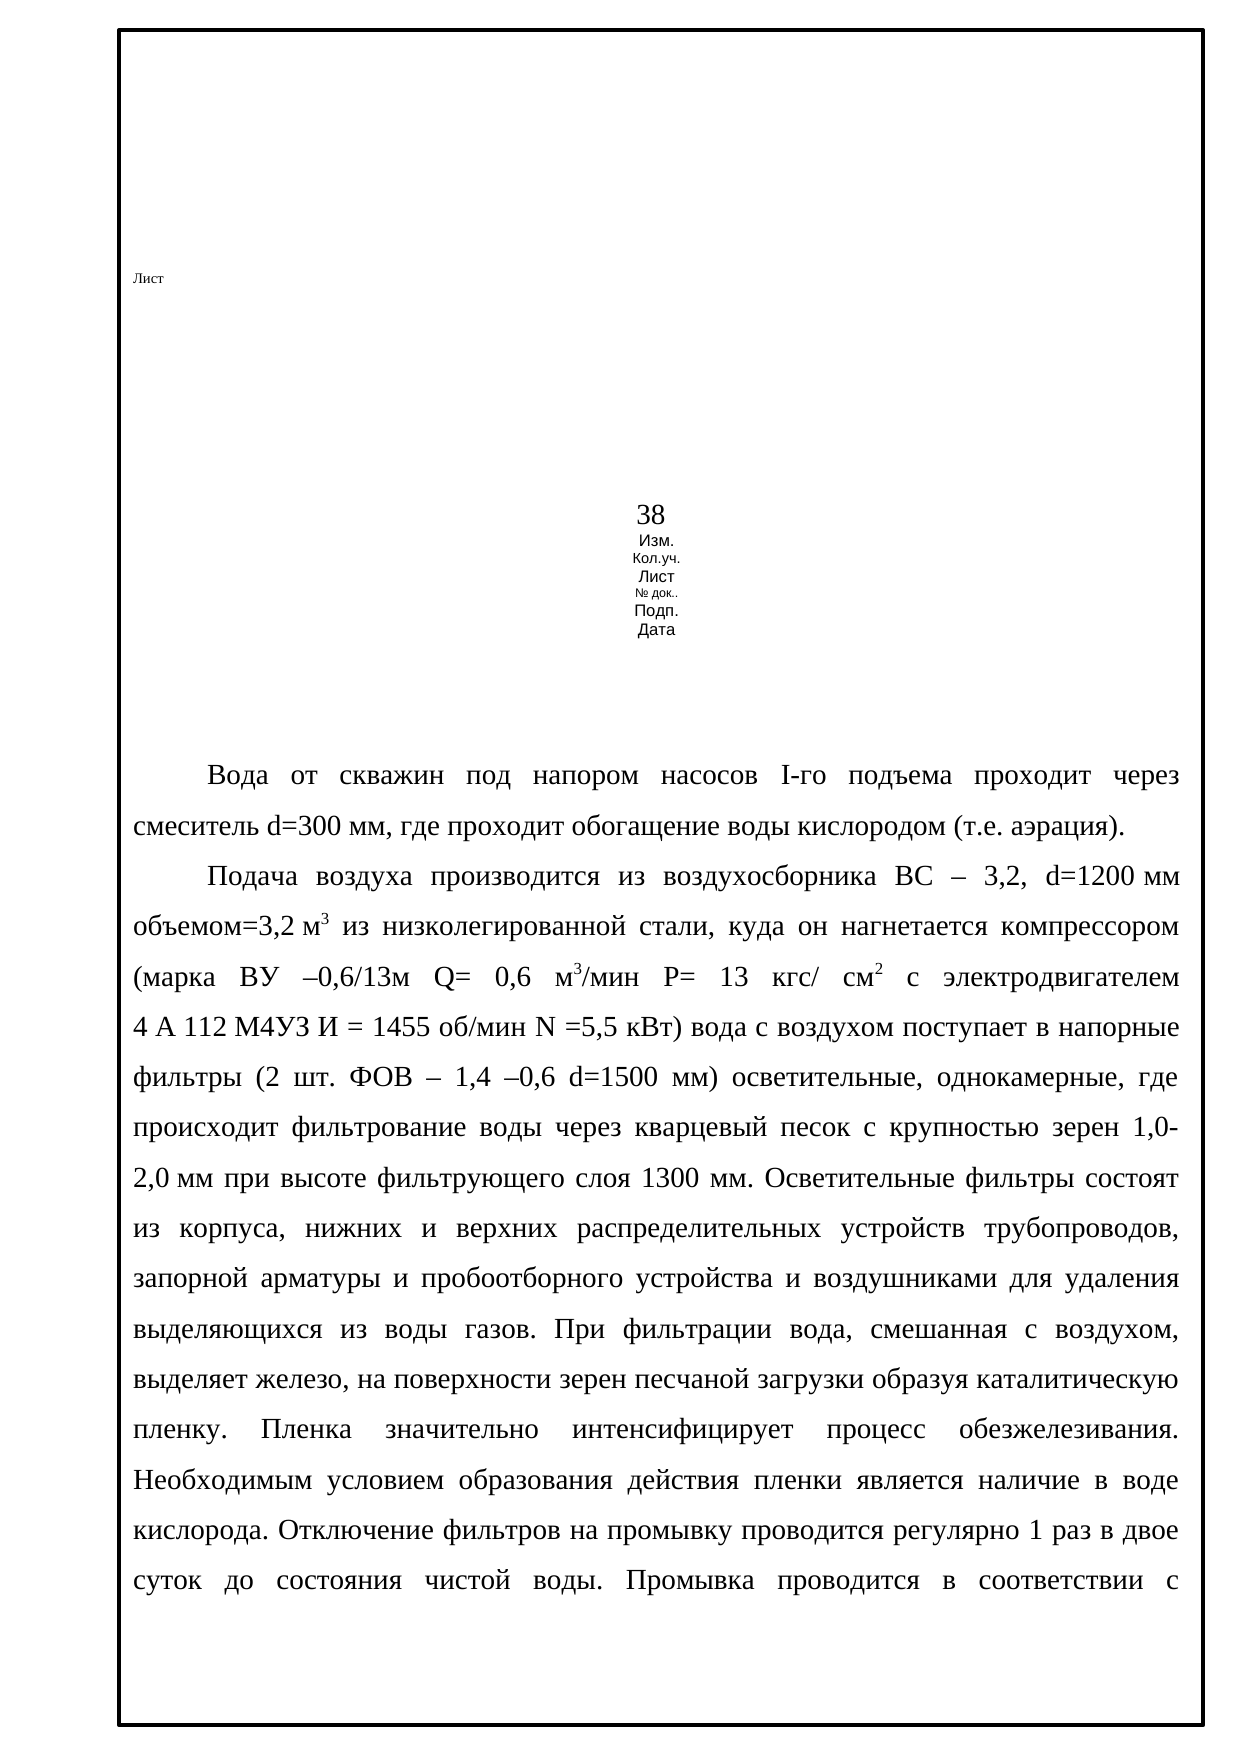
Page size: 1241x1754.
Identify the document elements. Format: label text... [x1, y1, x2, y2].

text Вода от скважин под напором насосов I-го подъема проходит через смеситель d=, где проходит обогащение воды кислородом (т.е. аэрация). [133, 757, 1180, 841]
text Подача воздуха производится из воздухосборника ВС – 3,2, d=1200 мм объемом=3,2 м3 из низколегированной стали, куда он нагнетается компрессором (марка ВУ –0,6/13м Q= 0,6 м3/мин Р= 13 кгс/ см2 с электродвигателем 4 А 112 М4УЗ И = 1455 об/мин N =5,5 кВт) вода с воздухом поступает в напорные фильтры (2 шт. ФОВ – 1,4 –0,6 d=) осветительные, однокамерные, где происходит фильтрование воды через кварцевый песок с крупностью зерен 1,0-2,0 мм при высоте фильтрующего слоя 1300 мм. Осветительные фильтры состоят из корпуса, нижних и верхних распределительных устройств трубопроводов, запорной арматуры и пробоотборного устройства и воздушниками для удаления выделяющихся из воды газов. При фильтрации вода, смешанная с воздухом, выделяет железо, на поверхности зерен песчаной загрузки образуя каталитическую пленку. Пленка значительно интенсифицирует процесс обезжелезивания. Необходимым условием образования действия пленки является наличие в воде кислорода. Отключение фильтров на промывку проводится регулярно 1 раз в двое суток до состояния чистой воды. Промывка проводится в соответствии с инструкцией по эксплуатации фильтров. В отдельных случаях необходимость промывки может быть вызвана ухудшением качества фильтрата (увеличение остаточного железа свыше 0,3 мг/л). Промывной бак расположен в фильтровальном зале и служит для хранения промывной воды и промывки фильтров. В промывном баке предусмотрен автоматический режим регулирования уровня воды с помощью датчиков. После промывки фильтров бак заполняется чистой водой до отметки «верхний уровень». Промывка происходит в направлении снизу-вверх. Интенсивность и продолжительность промывки применяется в соответствии с данными лаборатории. [133, 858, 1180, 1596]
